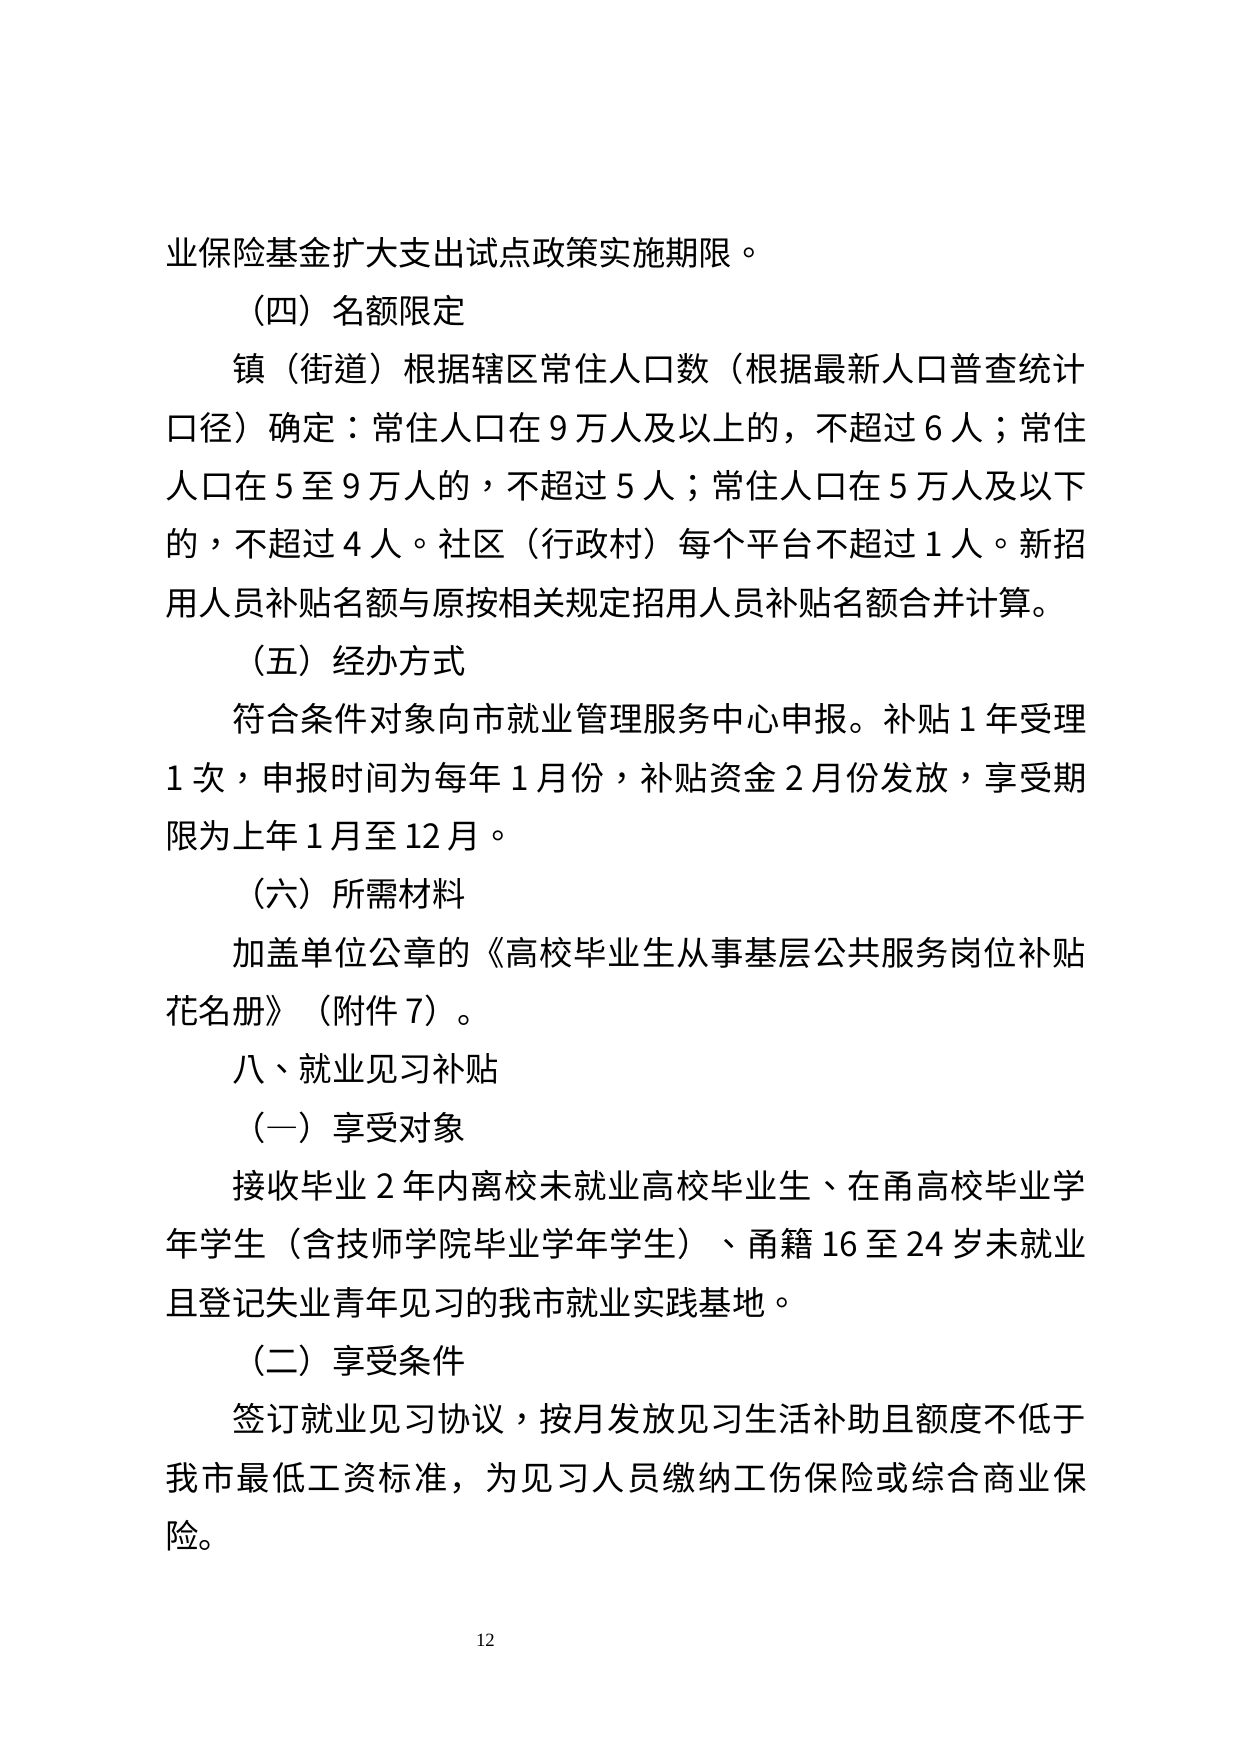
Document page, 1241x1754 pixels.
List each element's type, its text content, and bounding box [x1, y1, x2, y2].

text 加盖单位公章的《高校毕业生从事基层公共服务岗位补贴花名册》（附件7）。 [165, 918, 1087, 1035]
text （四）名额限定 [165, 277, 1087, 335]
text 镇（街道）根据辖区常住人口数（根据最新人口普查统计口径）确定：常住人口在9万人及以上的，不超过6人；常住人口在5至9万人的，不超过5人；常住人口在5万人及以下的，不超过4人。社区（行政村）每个平台不超过1人。新招用人员补贴名额与原按相关规定招用人员补贴名额合并计算。 [165, 335, 1087, 627]
text 八、就业见习补贴 [165, 1035, 1087, 1093]
text 接收毕业2年内离校未就业高校毕业生、在甬高校毕业学年学生（含技师学院毕业学年学生）、甬籍16至24岁未就业且登记失业青年见习的我市就业实践基地。 [165, 1152, 1087, 1327]
text （六）所需材料 [165, 860, 1087, 918]
text 符合条件对象向市就业管理服务中心申报。补贴1年受理1次，申报时间为每年1月份，补贴资金2月份发放，享受期限为上年1月至12月。 [165, 685, 1087, 860]
text （五）经办方式 [165, 627, 1087, 685]
text 签订就业见习协议，按月发放见习生活补助且额度不低于我市最低工资标准，为见习人员缴纳工伤保险或综合商业保险。 [165, 1385, 1087, 1560]
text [165, 218, 1087, 277]
text （二）享受条件 [165, 1327, 1087, 1385]
text （—）享受对象 [165, 1093, 1087, 1152]
